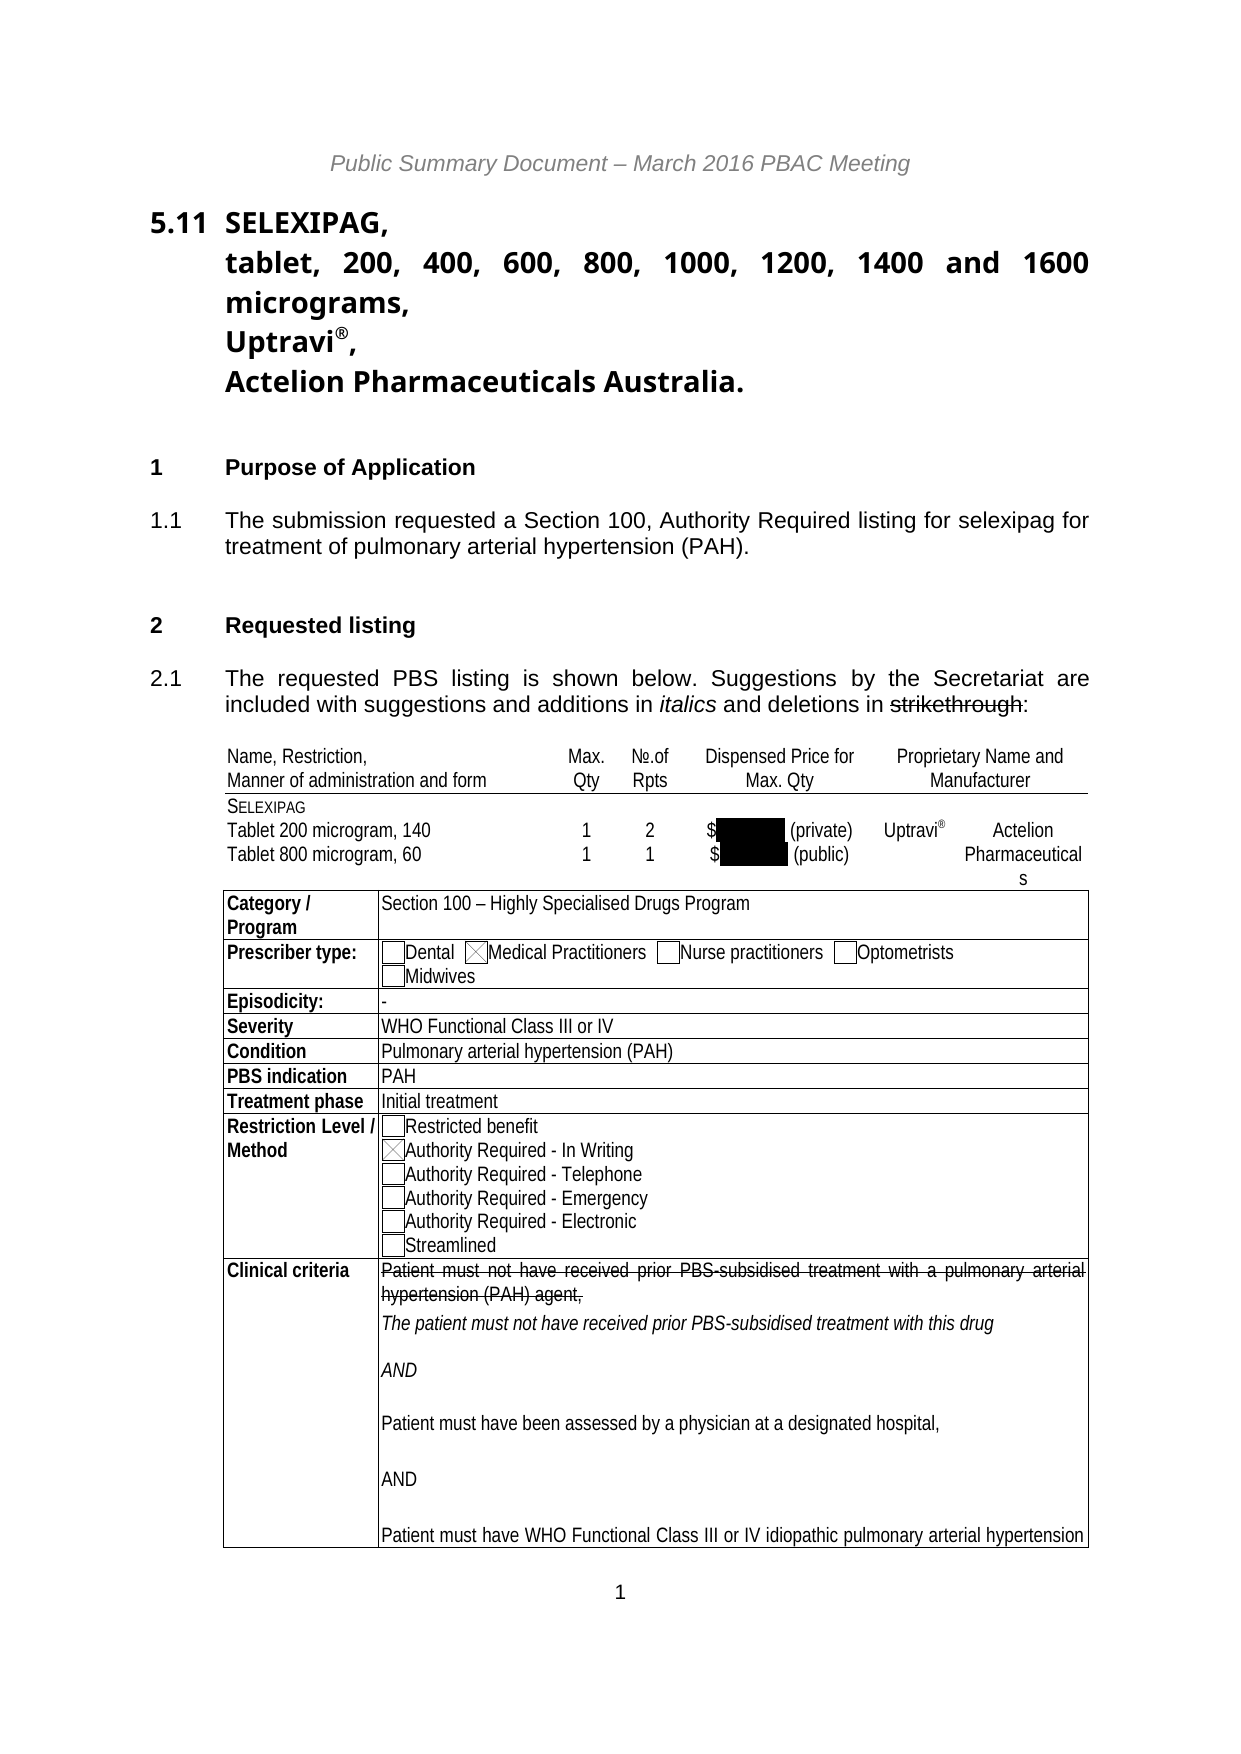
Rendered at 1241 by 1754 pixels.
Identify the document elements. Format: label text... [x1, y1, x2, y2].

table_cell Severity [224, 1014, 378, 1038]
table_cell PBS indication [224, 1064, 378, 1088]
table_cell Uptravi® [871, 794, 957, 890]
table_cell Category / Program [224, 891, 378, 939]
table_cell Treatment phase [224, 1089, 378, 1113]
list The requested PBS listing is shown below. Suggestions by the Secretariat are included with suggestions and additions in italics and deletions in strikethrough: [150, 665, 1090, 717]
table_header №.of Rpts [612, 744, 688, 793]
table_header Max. Qty [561, 744, 612, 793]
table_cell Selexipag Tablet 200 microgram, 140 Tablet 800 microgram, 60 [224, 793, 561, 890]
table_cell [379, 1259, 1088, 1547]
table_cell Episodicity: [224, 989, 378, 1013]
title 5.11 SELEXIPAG, tablet, 200, 400, 600, 800, 1000, 1200, 1400 and 1600 micrograms, Uptravi®, Actelion Pharmaceuticals Australia. [150, 203, 1090, 401]
table_cell Restriction Level / Method [224, 1114, 378, 1257]
table_cell Dental Medical Practitioners Nurse practitioners Optometrists Midwives [379, 940, 1088, 988]
subtitle Purpose of Application [150, 454, 1090, 480]
table_cell 1 1 [561, 794, 612, 890]
table_cell 2 1 [612, 794, 688, 890]
table_cell PAH [379, 1064, 1088, 1088]
subtitle Requested listing [150, 612, 1090, 638]
table_cell Initial treatment [379, 1089, 1088, 1113]
table_cell Condition [224, 1039, 378, 1063]
table_cell Pulmonary arterial hypertension (PAH) [379, 1039, 1088, 1063]
table_cell Clinical criteria [224, 1259, 378, 1547]
table_cell Prescriber type: [224, 940, 378, 988]
table_cell - [379, 989, 1088, 1013]
table_header Dispensed Price for Max. Qty [688, 744, 871, 793]
table_cell $''''''''''''''''''''' (private) $''''''''''''''''''''' (public) [688, 794, 871, 890]
table_header Name, Restriction, Manner of administration and form [224, 744, 561, 793]
table_cell Section 100 – Highly Specialised Drugs Program [379, 891, 1088, 939]
table_cell Actelion Pharmaceuticals [958, 793, 1089, 890]
list The submission requested a Section 100, Authority Required listing for selexipag for treatment of pulmonary arterial hypertension (PAH). [150, 507, 1090, 559]
table_header Proprietary Name and Manufacturer [871, 744, 1089, 793]
table_cell WHO Functional Class III or IV [379, 1014, 1088, 1038]
table_cell Restricted benefit Authority Required - In Writing Authority Required - Telephone Authority Required - Emergency Authority Required - Electronic Streamlined [379, 1114, 1088, 1257]
